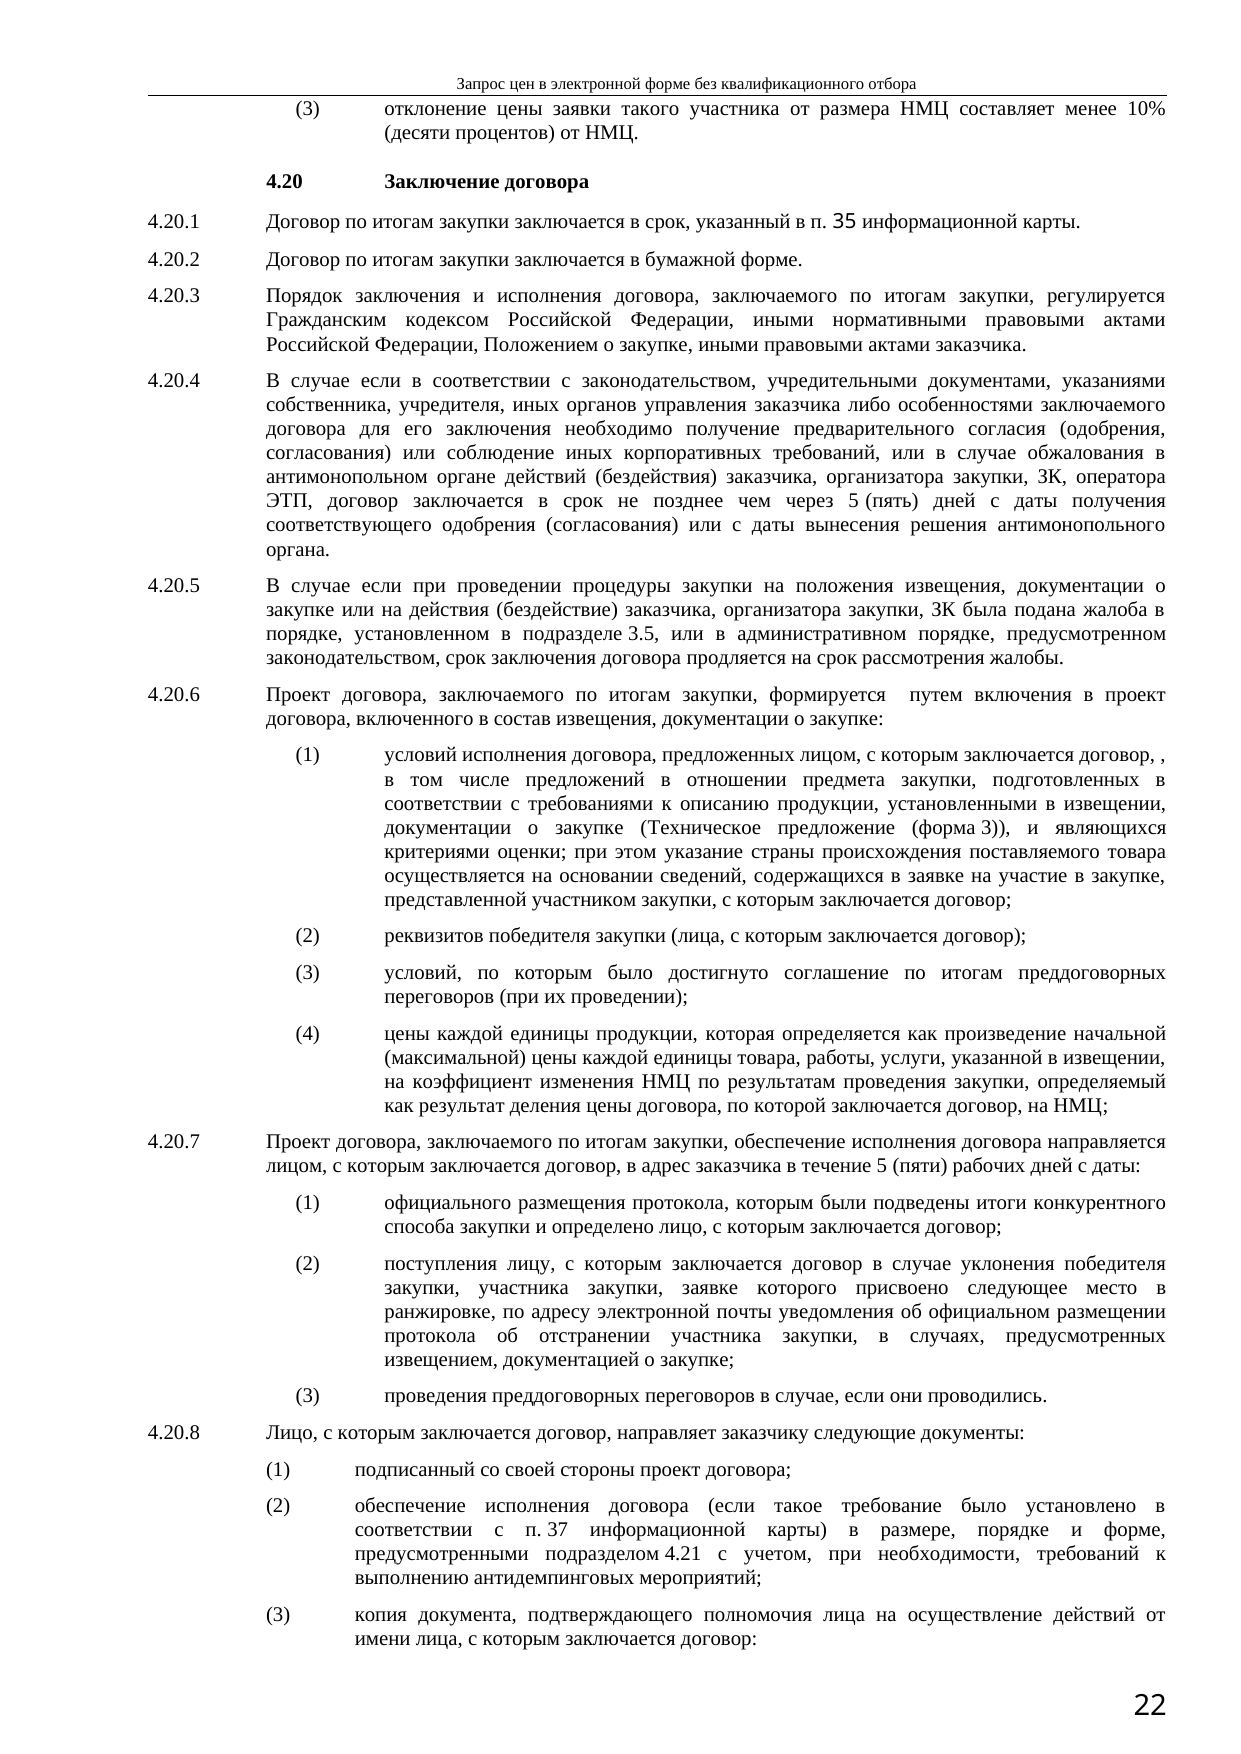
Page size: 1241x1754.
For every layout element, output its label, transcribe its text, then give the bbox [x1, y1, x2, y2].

text Проект договора, заключаемого по итогам закупки, формируется путем включения в проект договора, включенного в состав извещения, документации о закупке: [148, 682, 1167, 730]
text условий, по которым было достигнуто соглашение по итогам преддоговорных переговоров (при их проведении); [295, 960, 1167, 1008]
text условий исполнения договора, предложенных лицом, с которым заключается договор, , в том числе предложений в отношении предмета закупки, подготовленных в соответствии с требованиями к описанию продукции, установленными в извещении, документации о закупке (Техническое предложение (форма 3)), и являющихся критериями оценки; при этом указание страны происхождения поставляемого товара осуществляется на основании сведений, содержащихся в заявке на участие в закупке, представленной участником закупки, с которым заключается договор; [295, 742, 1167, 911]
text цены каждой единицы продукции, которая определяется как произведение начальной (максимальной) цены каждой единицы товара, работы, услуги, указанной в извещении, на коэффициент изменения НМЦ по результатам проведения закупки, определяемый как результат деления цены договора, по которой заключается договор, на НМЦ; [295, 1021, 1167, 1117]
text Проект договора, заключаемого по итогам закупки, обеспечение исполнения договора направляется лицом, с которым заключается договор, в адрес заказчика в течение 5 (пяти) рабочих дней с даты: [148, 1129, 1167, 1177]
text отклонение цены заявки такого участника от размера НМЦ составляет менее 10% (десяти процентов) от НМЦ. [295, 96, 1167, 144]
text Порядок заключения и исполнения договора, заключаемого по итогам закупки, регулируется Гражданским кодексом Российской Федерации, иными нормативными правовыми актами Российской Федерации, Положением о закупке, иными правовыми актами заказчика. [148, 283, 1167, 356]
text копия документа, подтверждающего полномочия лица на осуществление действий от имени лица, с которым заключается договор: [266, 1602, 1167, 1650]
text Лицо, с которым заключается договор, направляет заказчику следующие документы: [148, 1420, 1167, 1444]
text Договор по итогам закупки заключается в бумажной форме. [148, 247, 1167, 271]
text Договор по итогам закупки заключается в срок, указанный в п. 28 информационной карты. [148, 206, 1167, 234]
text проведения преддоговорных переговоров в случае, если они проводились. [295, 1383, 1167, 1407]
text официального размещения протокола, которым были подведены итоги конкурентного способа закупки и определено лицо, с которым заключается договор; [295, 1190, 1167, 1238]
text поступления лицу, с которым заключается договор в случае уклонения победителя закупки, участника закупки, заявке которого присвоено следующее место в ранжировке, по адресу электронной почты уведомления об официальном размещении протокола об отстранении участника закупки, в случаях, предусмотренных извещением, документацией о закупке; [295, 1251, 1167, 1371]
text подписанный со своей стороны проект договора; [266, 1456, 1167, 1481]
text обеспечение исполнения договора (если такое требование было установлено в соответствии с п. 30 информационной карты) в размере, порядке и форме, предусмотренными подразделом 4.21 с учетом, при необходимости, требований к выполнению антидемпинговых мероприятий; [266, 1493, 1167, 1589]
text Заключение договора [266, 169, 1167, 193]
text реквизитов победителя закупки (лица, с которым заключается договор); [295, 923, 1167, 947]
text В случае если при проведении процедуры закупки на положения извещения, документации о закупке или на действия (бездействие) заказчика, организатора закупки, ЗК была подана жалоба в порядке, установленном в подразделе 3.5, или в административном порядке, предусмотренном законодательством, срок заключения договора продляется на срок рассмотрения жалобы. [148, 573, 1167, 669]
text В случае если в соответствии с законодательством, учредительными документами, указаниями собственника, учредителя, иных органов управления заказчика либо особенностями заключаемого договора для его заключения необходимо получение предварительного согласия (одобрения, согласования) или соблюдение иных корпоративных требований, или в случае обжалования в антимонопольном органе действий (бездействия) заказчика, организатора закупки, ЗК, оператора ЭТП, договор заключается в срок не позднее чем через 5 (пять) дней с даты получения соответствующего одобрения (согласования) или с даты вынесения решения антимонопольного органа. [148, 368, 1167, 561]
